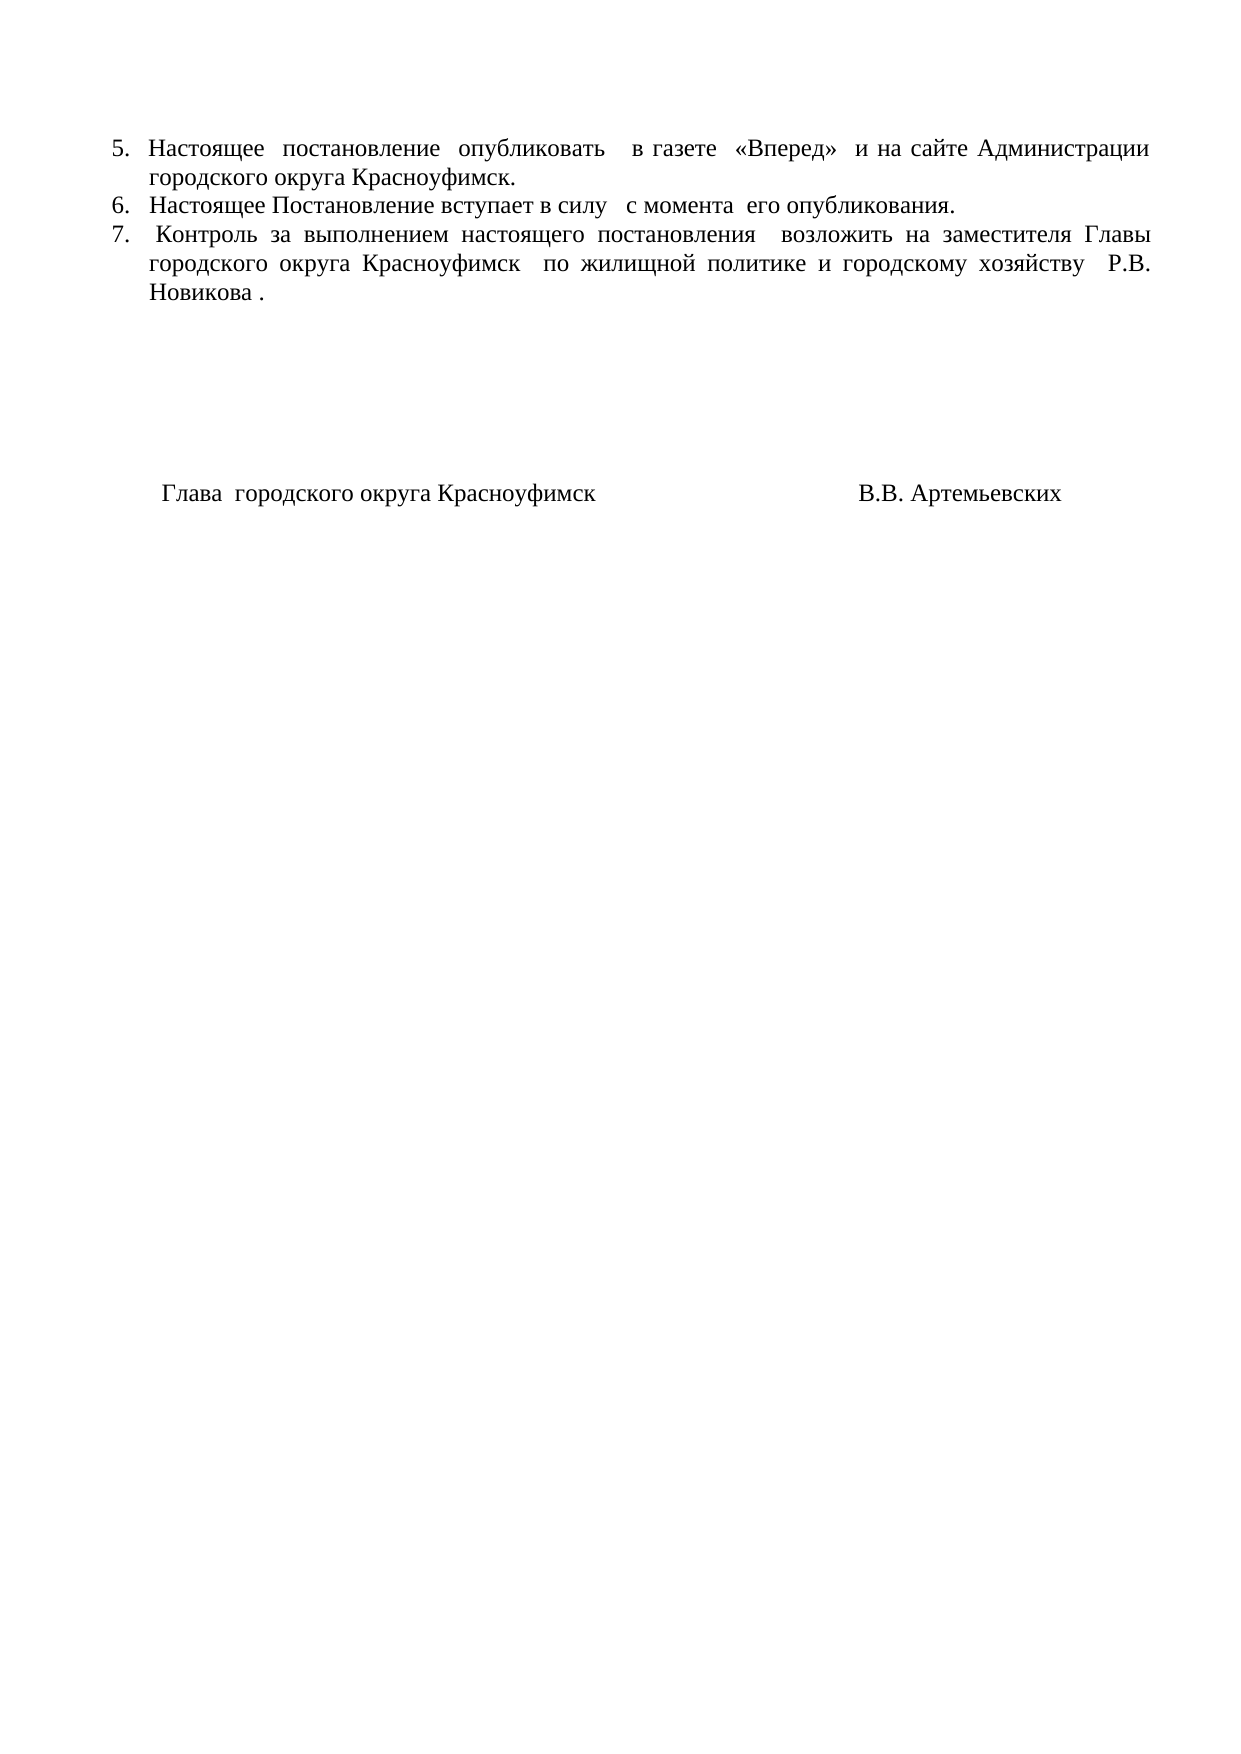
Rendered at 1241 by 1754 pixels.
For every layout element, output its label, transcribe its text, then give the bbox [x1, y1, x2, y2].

text 6. Настоящее Постановление вступает в силу с момента его опубликования. [111, 190, 1152, 219]
text Глава городского округа Красноуфимск В.В. Артемьевских [74, 478, 1152, 507]
text 5. Настоящее постановление опубликовать в газете «Вперед» и на сайте Администрации городского округа Красноуфимск. [111, 133, 1152, 190]
text 7. Контроль за выполнением настоящего постановления возложить на заместителя Главы городского округа Красноуфимск по жилищной политике и городскому хозяйству Р.В. Новикова . [111, 219, 1152, 305]
